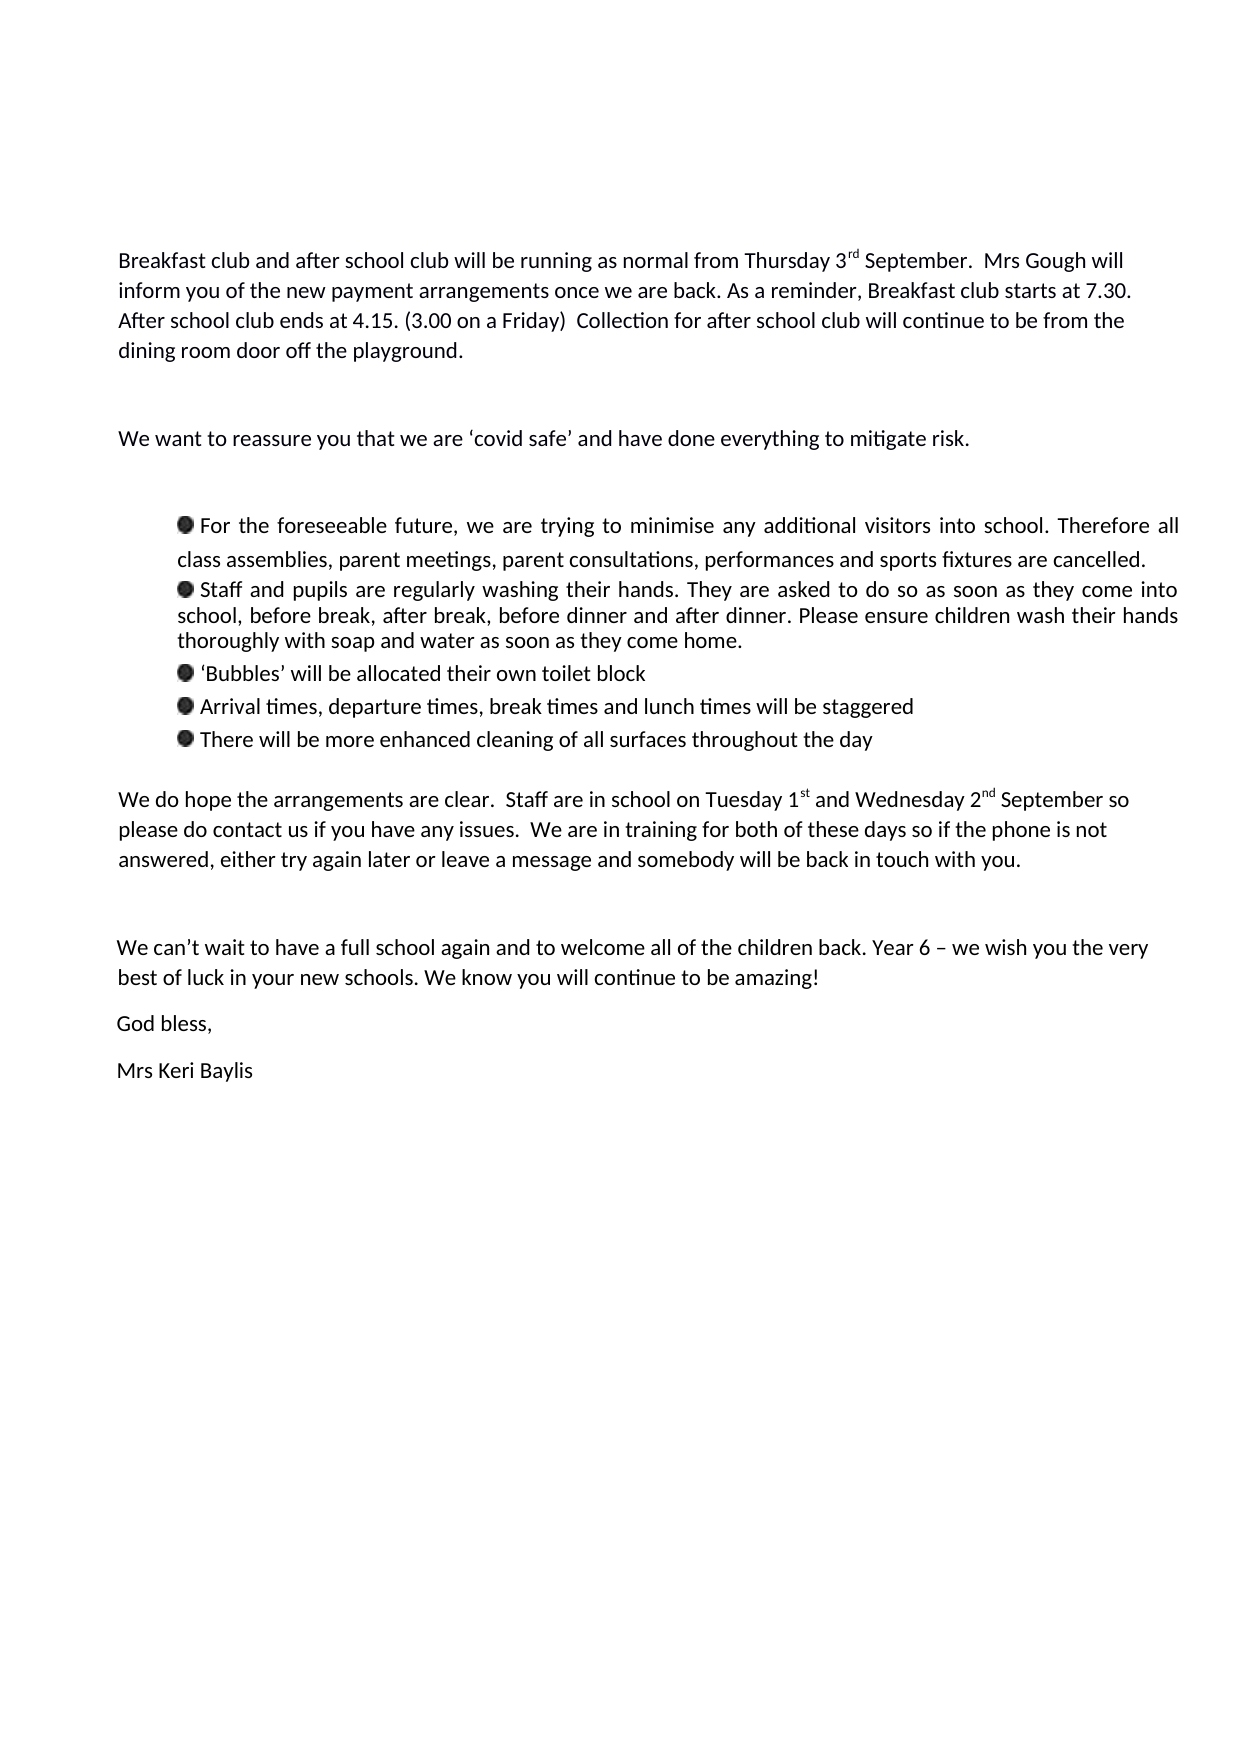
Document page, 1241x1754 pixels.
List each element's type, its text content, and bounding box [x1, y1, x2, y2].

list Arrival times, departure times, break times and lunch times will be staggered [176, 691, 1181, 720]
picture [177, 516, 194, 534]
picture [177, 581, 194, 598]
text Mrs Keri Baylis [116, 1056, 1181, 1084]
list There will be more enhanced cleaning of all surfaces throughout the day [176, 723, 1181, 753]
text We want to reassure you that we are ‘covid safe’ and have done everything to mitigate risk. [118, 424, 1187, 452]
picture [177, 697, 194, 715]
list ‘Bubbles’ will be allocated their own toilet block [176, 658, 1181, 687]
picture [177, 730, 194, 747]
picture [177, 664, 194, 682]
list For the foreseeable future, we are trying to minimise any additional visitors into school. Therefore all class assemblies, parent meetings, parent consultations, performances and sports fixtures are cancelled. [176, 511, 1181, 573]
text We can’t wait to have a full school again and to welcome all of the children back. Year 6 – we wish you the very best of luck in your new schools. We know you will continue to be amazing! [116, 933, 1181, 991]
text Breakfast club and after school club will be running as normal from Thursday 3rd September. Mrs Gough will inform you of the new payment arrangements once we are back. As a reminder, Breakfast club starts at 7.30. After school club ends at 4.15. (3.00 on a Friday) Collection for after school club will continue to be from the dining room door off the playground. [118, 246, 1187, 364]
text God bless, [116, 1009, 1181, 1038]
text We do hope the arrangements are clear. Staff are in school on Tuesday 1st and Wednesday 2nd September so please do contact us if you have any issues. We are in training for both of these days so if the phone is not answered, either try again later or leave a message and somebody will be back in touch with you. [118, 785, 1187, 873]
list Staff and pupils are regularly washing their hands. They are asked to do so as soon as they come into school, before break, after break, before dinner and after dinner. Please ensure children wash their hands thoroughly with soap and water as soon as they come home. [176, 574, 1181, 654]
